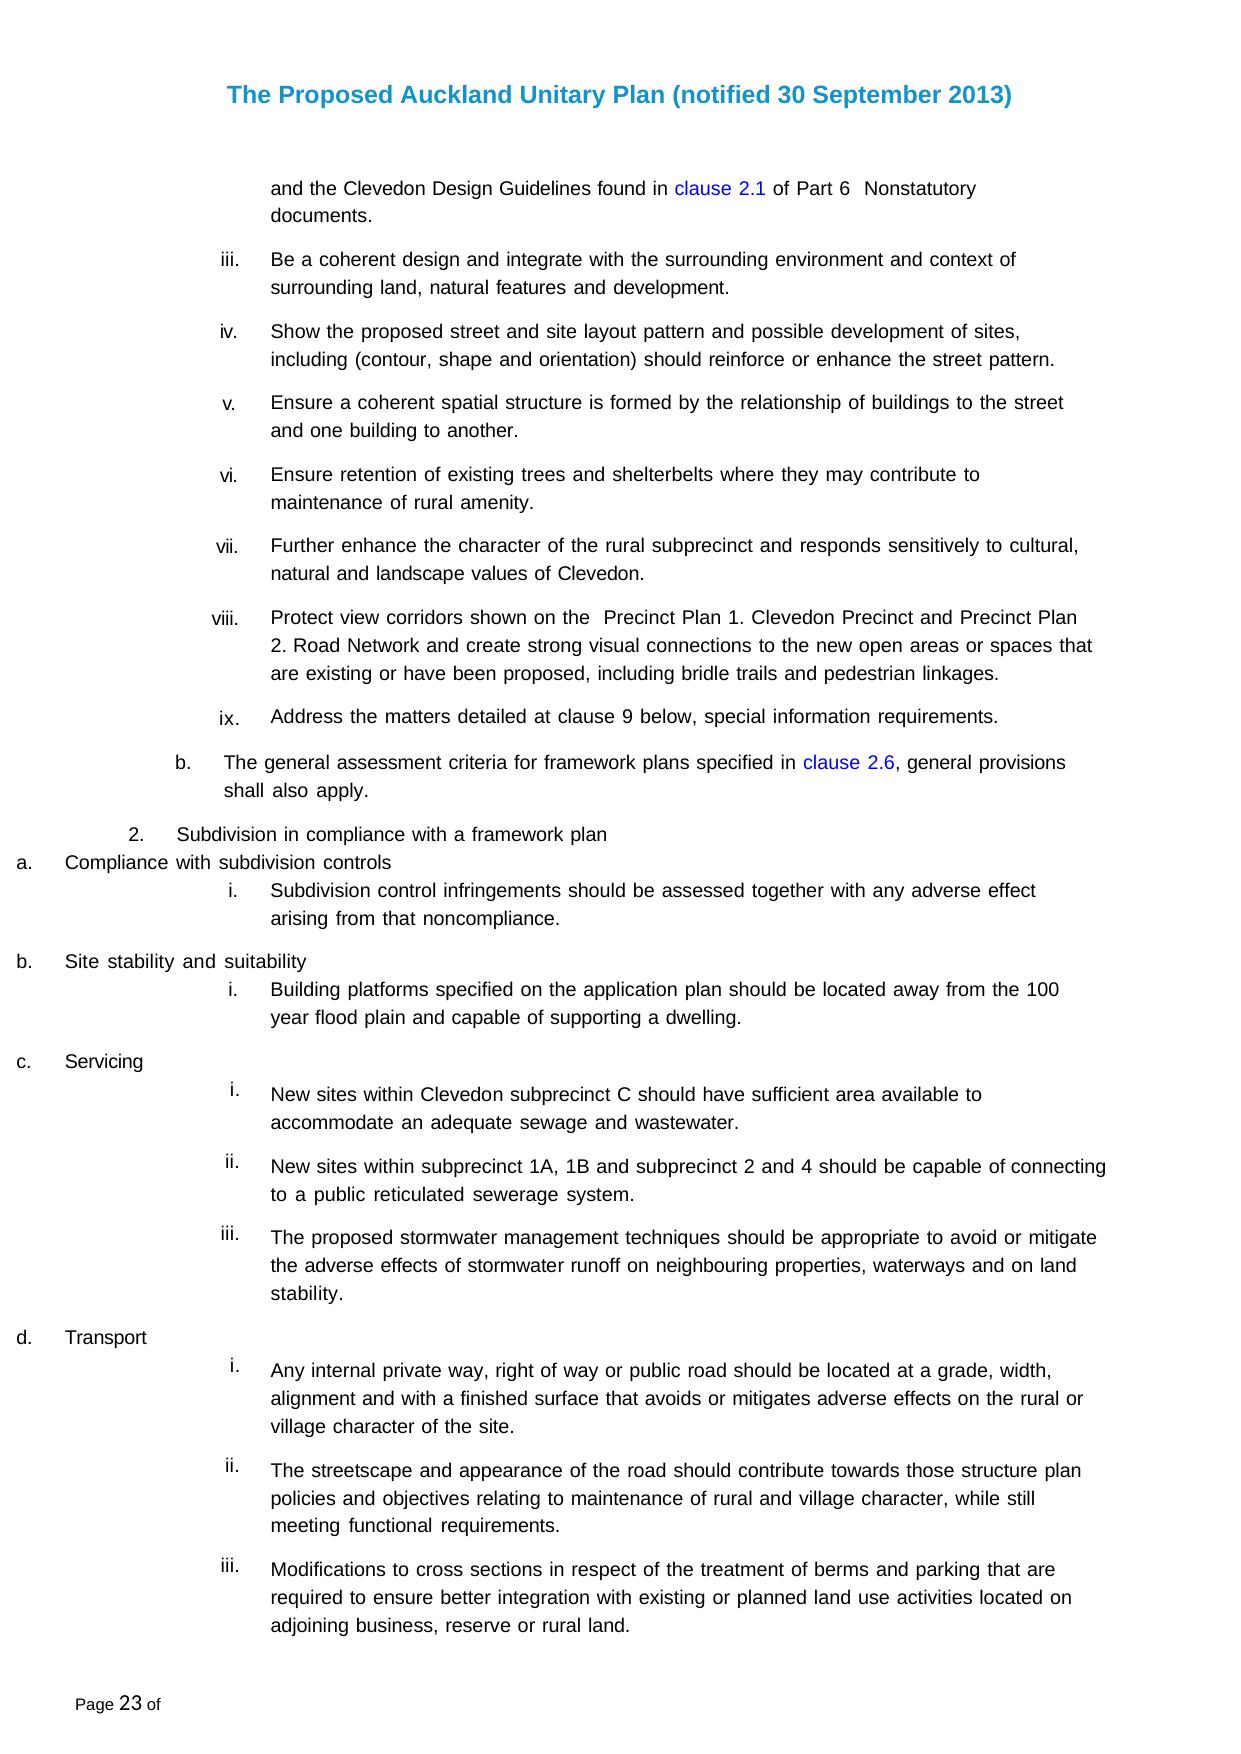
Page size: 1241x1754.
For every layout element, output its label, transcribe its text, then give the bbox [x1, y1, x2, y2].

text New sites within Clevedon sub­precinct C should have sufficient area available to accommodate an adequate sewage and wastewater. [270, 1083, 993, 1134]
text Address the matters detailed at clause 9 below, special information requirements. [270, 705, 1115, 728]
text i. [64, 1354, 240, 1376]
text The streetscape and appearance of the road should contribute towards those structure plan policies and objectives relating to maintenance of rural and village character, while still meeting functional requirements. [270, 1458, 1091, 1537]
text iii. [64, 1221, 239, 1244]
text The proposed stormwater management techniques should be appropriate to avoid or mitigate the adverse effects of stormwater runoff on neighbouring properties, waterways and on land stability. [270, 1226, 1104, 1305]
text Protect view corridors shown on the Precinct Plan 1. Clevedon Precinct and Precinct Plan [270, 606, 1115, 628]
text Ensure a coherent spatial structure is formed by the relationship of buildings to the street and one building to another. [270, 391, 1073, 442]
text ii. [64, 1149, 239, 1172]
text vi. [64, 463, 238, 486]
text viii. [64, 607, 239, 630]
text ii. [64, 1454, 239, 1476]
list Transport [16, 1326, 1115, 1348]
list Servicing [16, 1050, 1115, 1072]
list The general assessment criteria for framework plans specified in clause 2.6, general provisions shall also apply. [175, 751, 1076, 802]
text and the Clevedon Design Guidelines found in clause 2.1 of Part 6 ­ Non­statutory documents. [270, 176, 996, 227]
text iii. [64, 248, 239, 271]
text Ensure retention of existing trees and shelterbelts where they may contribute to maintenance of rural amenity. [270, 463, 988, 513]
list Site stability and suitability [16, 950, 1115, 973]
list Subdivision in compliance with a framework plan [128, 822, 1115, 845]
text vii. [64, 535, 239, 558]
text iv. [64, 320, 238, 342]
text New sites within sub­precinct 1A, 1B and sub­precinct 2 and 4 should be capable of connecting to a public reticulated sewerage system. [270, 1154, 1112, 1205]
text ix. [64, 707, 240, 730]
text Modifications to cross sections in respect of the treatment of berms and parking that are required to ensure better integration with existing or planned land use activities located on adjoining business, reserve or rural land. [270, 1558, 1077, 1636]
text Any internal private way, right of way or public road should be located at a grade, width, alignment and with a finished surface that avoids or mitigates adverse effects on the rural or village character of the site. [270, 1359, 1091, 1437]
list Compliance with subdivision controls [16, 851, 1115, 873]
text Be a coherent design and integrate with the surrounding environment and context of surrounding land, natural features and development. [270, 248, 1112, 299]
list Road Network and create strong visual connections to the new open areas or spaces that are existing or have been proposed, including bridle trails and pedestrian linkages. [270, 634, 1099, 684]
text iii. [64, 1554, 239, 1576]
list Building platforms specified on the application plan should be located away from the 100 year flood plain and capable of supporting a dwelling. [228, 978, 1065, 1029]
text Further enhance the character of the rural sub­precinct and responds sensitively to cultural, natural and landscape values of Clevedon. [270, 534, 1091, 585]
text Show the proposed street and site layout pattern and possible development of sites, including (contour, shape and orientation) should reinforce or enhance the street pattern. [270, 319, 1065, 370]
text v. [64, 392, 237, 414]
list Subdivision control infringements should be assessed together with any adverse effect arising from that non­compliance. [228, 878, 1044, 929]
text i. [64, 1078, 240, 1100]
